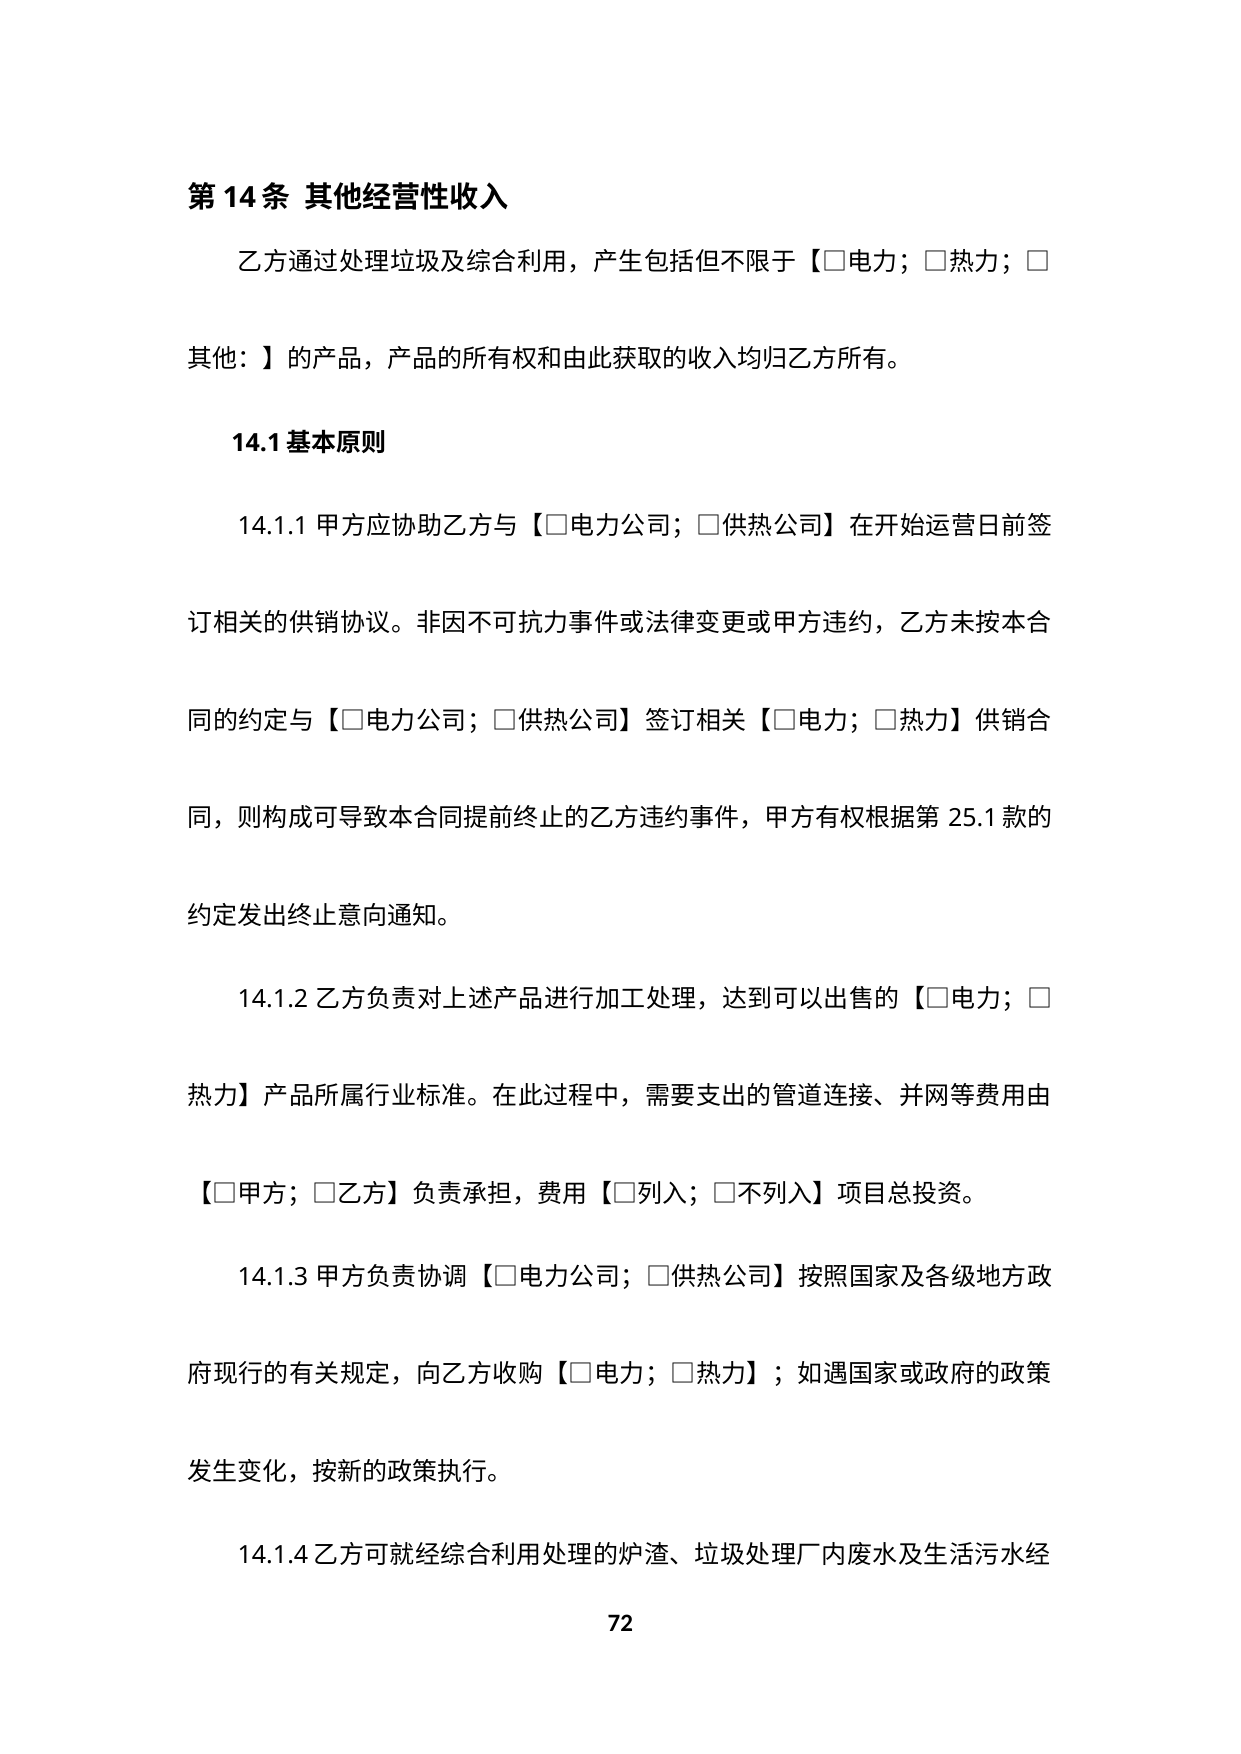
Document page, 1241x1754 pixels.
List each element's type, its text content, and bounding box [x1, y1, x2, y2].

text 乙方通过处理垃圾及综合利用，产生包括但不限于【□电力；□热力；□其他：】的产品，产品的所有权和由此获取的收入均归乙方所有。 [187, 227, 1053, 389]
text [187, 1520, 1053, 1585]
subtitle 第14条 其他经营性收入 [187, 162, 1053, 227]
text 14.1基本原则 [187, 408, 1053, 473]
text 14.1.1 甲方应协助乙方与【□电力公司；□供热公司】在开始运营日前签订相关的供销协议。非因不可抗力事件或法律变更或甲方违约，乙方未按本合同的约定与【□电力公司；□供热公司】签订相关【□电力；□热力】供销合同，则构成可导致本合同提前终止的乙方违约事件，甲方有权根据第25.1款的约定发出终止意向通知。 [187, 491, 1053, 946]
text 14.1.2 乙方负责对上述产品进行加工处理，达到可以出售的【□电力；□热力】产品所属行业标准。在此过程中，需要支出的管道连接、并网等费用由【□甲方；□乙方】负责承担，费用【□列入；□不列入】项目总投资。 [187, 964, 1053, 1224]
text 14.1.3 甲方负责协调【□电力公司；□供热公司】按照国家及各级地方政府现行的有关规定，向乙方收购【□电力；□热力】；如遇国家或政府的政策发生变化，按新的政策执行。 [187, 1242, 1053, 1502]
